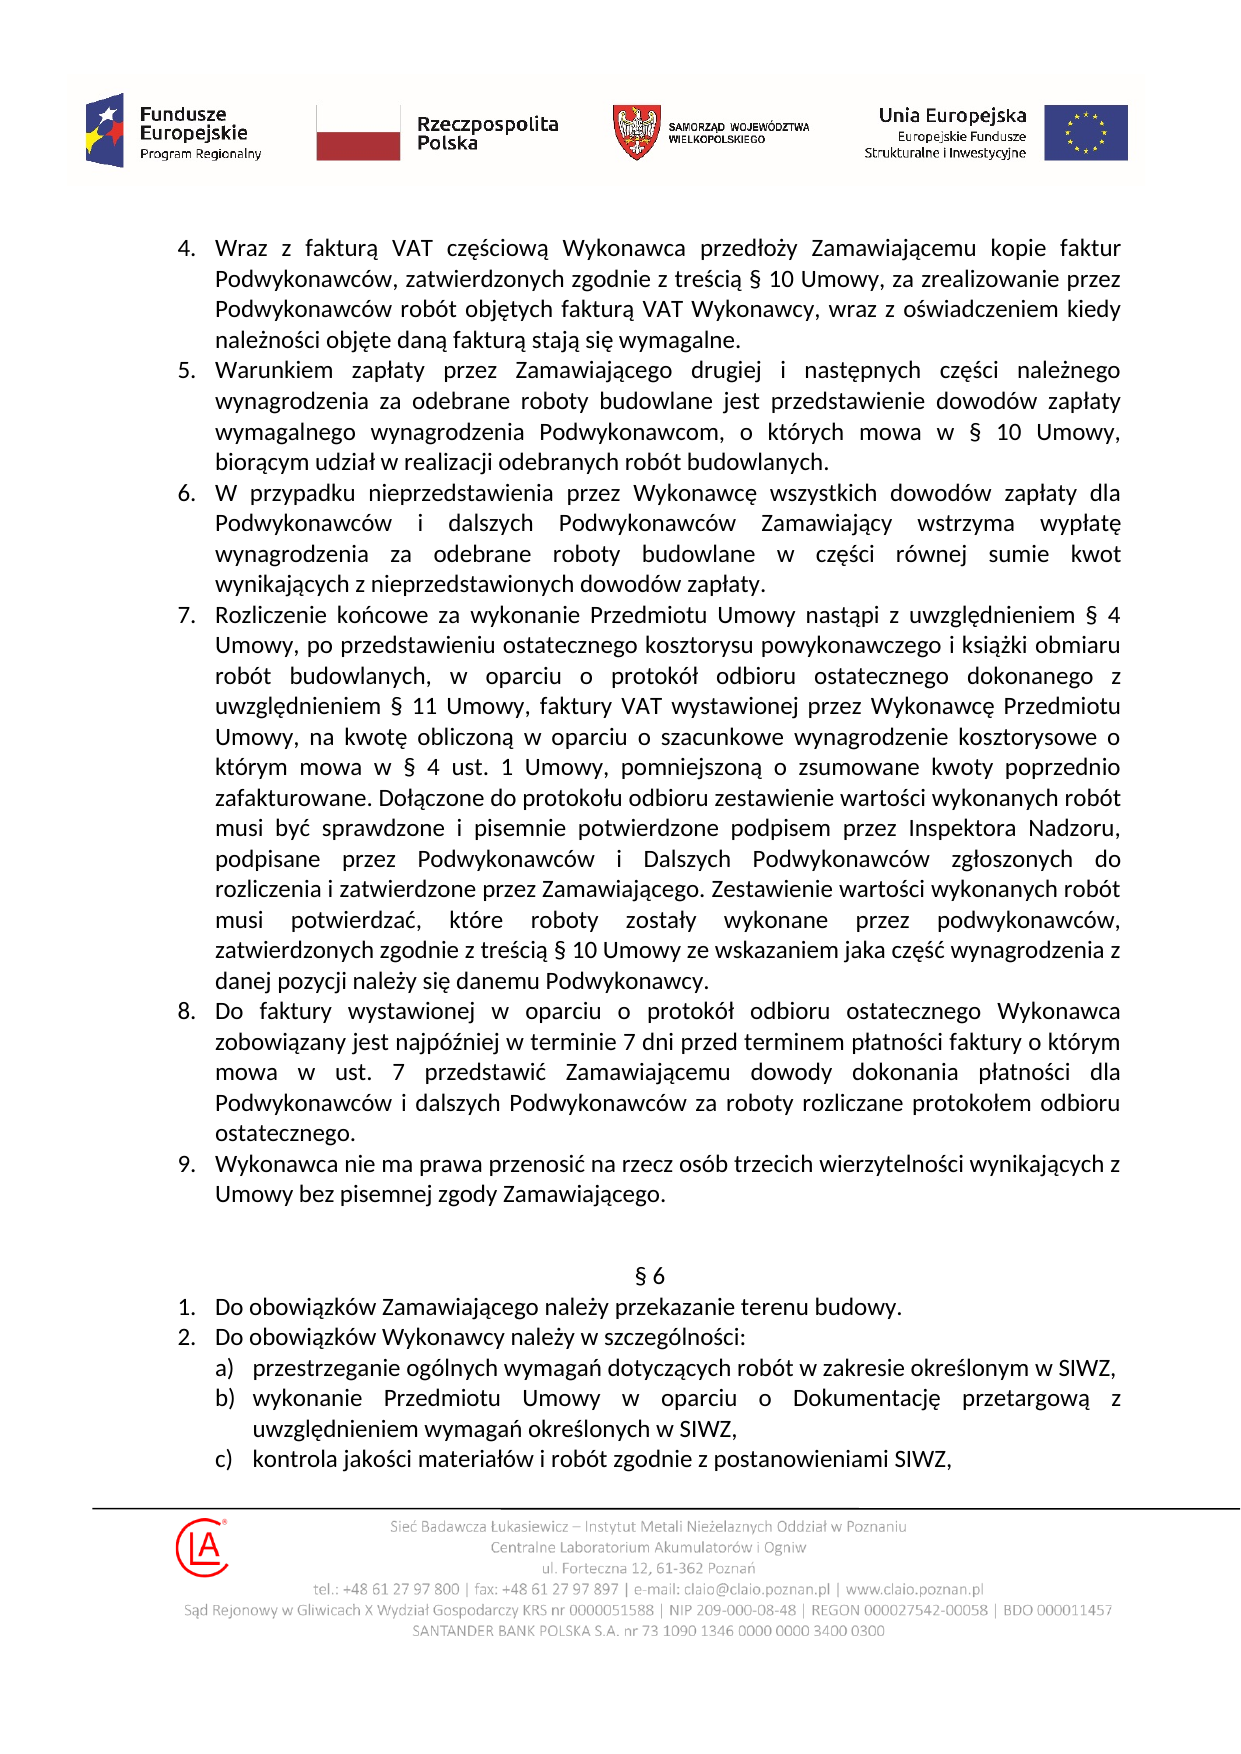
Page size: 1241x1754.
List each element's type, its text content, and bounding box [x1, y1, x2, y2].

list wykonanie Przedmiotu Umowy w oparciu o Dokumentację przetargową z uwzględnieniem wymagań określonych w SIWZ, [215, 1383, 1122, 1444]
list Warunkiem zapłaty przez Zamawiającego drugiej i następnych części należnego wynagrodzenia za odebrane roboty budowlane jest przedstawienie dowodów zapłaty wymagalnego wynagrodzenia Podwykonawcom, o których mowa w § 10 Umowy, biorącym udział w realizacji odebranych robót budowlanych. [177, 354, 1122, 477]
list W przypadku nieprzedstawienia przez Wykonawcę wszystkich dowodów zapłaty dla Podwykonawców i dalszych Podwykonawców Zamawiający wstrzyma wypłatę wynagrodzenia za odebrane roboty budowlane w części równej sumie kwot wynikających z nieprzedstawionych dowodów zapłaty. [177, 477, 1122, 599]
list Wykonawca nie ma prawa przenosić na rzecz osób trzecich wierzytelności wynikających z Umowy bez pisemnej zgody Zamawiającego. [177, 1148, 1122, 1209]
list Do obowiązków Zamawiającego należy przekazanie terenu budowy. [177, 1291, 1122, 1322]
list Do obowiązków Wykonawcy należy w szczególności: [177, 1322, 1122, 1352]
list kontrola jakości materiałów i robót zgodnie z postanowieniami SIWZ, [215, 1444, 1122, 1474]
picture [67, 74, 1146, 186]
picture [175, 1518, 1112, 1636]
list Rozliczenie końcowe za wykonanie Przedmiotu Umowy nastąpi z uwzględnieniem § 4 Umowy, po przedstawieniu ostatecznego kosztorysu powykonawczego i książki obmiaru robót budowlanych, w oparciu o protokół odbioru ostatecznego dokonanego z uwzględnieniem § 11 Umowy, faktury VAT wystawionej przez Wykonawcę Przedmiotu Umowy, na kwotę obliczoną w oparciu o szacunkowe wynagrodzenie kosztorysowe o którym mowa w § 4 ust. 1 Umowy, pomniejszoną o zsumowane kwoty poprzednio zafakturowane. Dołączone do protokołu odbioru zestawienie wartości wykonanych robót musi być sprawdzone i pisemnie potwierdzone podpisem przez Inspektora Nadzoru, podpisane przez Podwykonawców i Dalszych Podwykonawców zgłoszonych do rozliczenia i zatwierdzone przez Zamawiającego. Zestawienie wartości wykonanych robót musi potwierdzać, które roboty zostały wykonane przez podwykonawców, zatwierdzonych zgodnie z treścią § 10 Umowy ze wskazaniem jaka część wynagrodzenia z danej pozycji należy się danemu Podwykonawcy. [177, 599, 1122, 996]
list Do faktury wystawionej w oparciu o protokół odbioru ostatecznego Wykonawca zobowiązany jest najpóźniej w terminie 7 dni przed terminem płatności faktury o którym mowa w ust. 7 przedstawić Zamawiającemu dowody dokonania płatności dla Podwykonawców i dalszych Podwykonawców za roboty rozliczane protokołem odbioru ostatecznego. [177, 996, 1122, 1148]
list Wraz z fakturą VAT częściową Wykonawca przedłoży Zamawiającemu kopie faktur Podwykonawców, zatwierdzonych zgodnie z treścią § 10 Umowy, za zrealizowanie przez Podwykonawców robót objętych fakturą VAT Wykonawcy, wraz z oświadczeniem kiedy należności objęte daną fakturą stają się wymagalne. [177, 232, 1122, 354]
text § 6 [177, 1261, 1122, 1291]
list przestrzeganie ogólnych wymagań dotyczących robót w zakresie określonym w SIWZ, [215, 1352, 1122, 1383]
